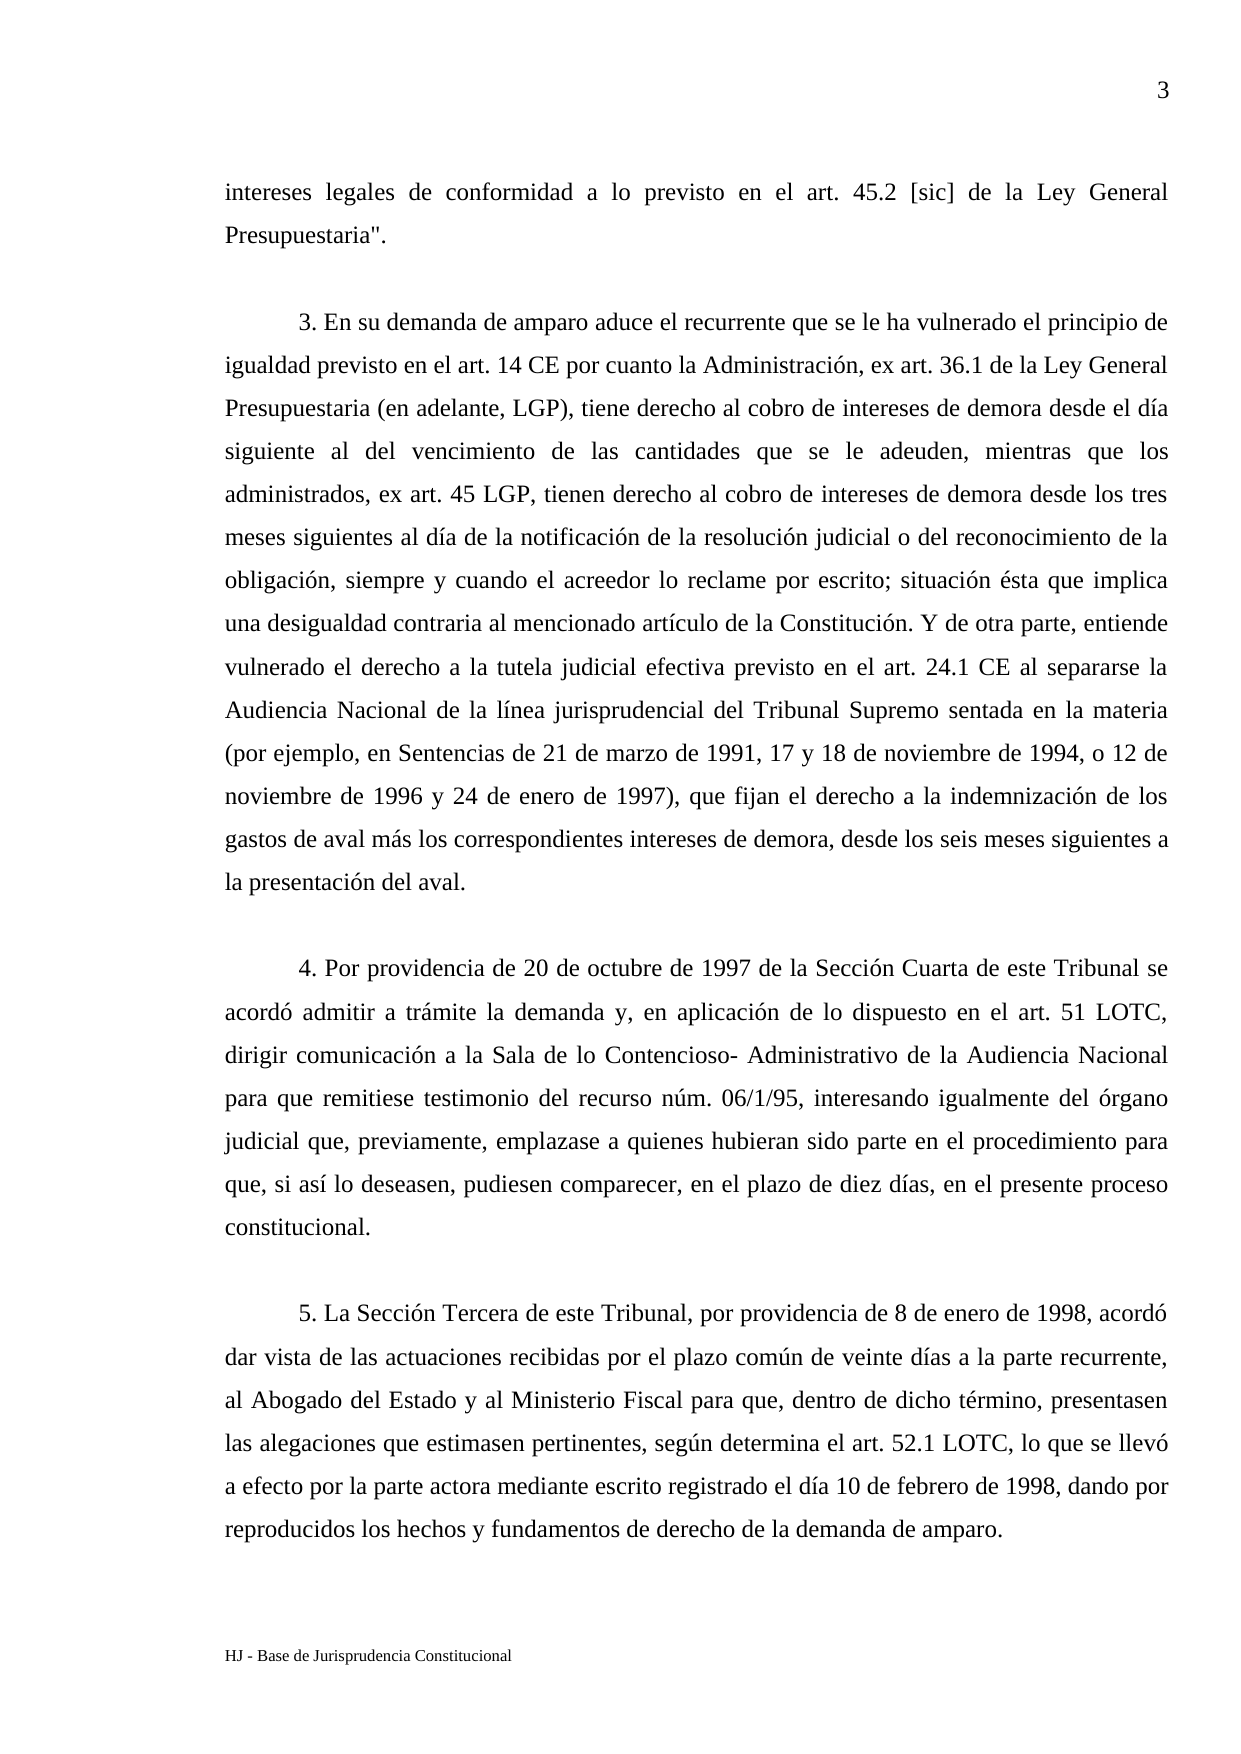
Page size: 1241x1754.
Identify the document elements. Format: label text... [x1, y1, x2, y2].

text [224, 177, 1169, 249]
text 3. En su demanda de amparo aduce el recurrente que se le ha vulnerado el principio de igualdad previsto en el art. 14 CE por cuanto la Administración, ex art. 36.1 de la Ley General Presupuestaria (en adelante, LGP), tiene derecho al cobro de intereses de demora desde el día siguiente al del vencimiento de las cantidades que se le adeuden, mientras que los administrados, ex art. 45 LGP, tienen derecho al cobro de intereses de demora desde los tres meses siguientes al día de la notificación de la resolución judicial o del reconocimiento de la obligación, siempre y cuando el acreedor lo reclame por escrito; situación ésta que implica una desigualdad contraria al mencionado artículo de la Constitución. Y de otra parte, entiende vulnerado el derecho a la tutela judicial efectiva previsto en el art. 24.1 CE al separarse la Audiencia Nacional de la línea jurisprudencial del Tribunal Supremo sentada en la materia (por ejemplo, en Sentencias de 21 de marzo de 1991, 17 y 18 de noviembre de 1994, o 12 de noviembre de 1996 y 24 de enero de 1997), que fijan el derecho a la indemnización de los gastos de aval más los correspondientes intereses de demora, desde los seis meses siguientes a la presentación del aval. [224, 307, 1169, 896]
text 5. La Sección Tercera de este Tribunal, por providencia de 8 de enero de 1998, acordó dar vista de las actuaciones recibidas por el plazo común de veinte días a la parte recurrente, al Abogado del Estado y al Ministerio Fiscal para que, dentro de dicho término, presentasen las alegaciones que estimasen pertinentes, según determina el art. 52.1 LOTC, lo que se llevó a efecto por la parte actora mediante escrito registrado el día 10 de febrero de 1998, dando por reproducidos los hechos y fundamentos de derecho de la demanda de amparo. [224, 1298, 1169, 1543]
text 4. Por providencia de 20 de octubre de 1997 de la Sección Cuarta de este Tribunal se acordó admitir a trámite la demanda y, en aplicación de lo dispuesto en el art. 51 LOTC, dirigir comunicación a la Sala de lo Contencioso- Administrativo de la Audiencia Nacional para que remitiese testimonio del recurso núm. 06/1/95, interesando igualmente del órgano judicial que, previamente, emplazase a quienes hubieran sido parte en el procedimiento para que, si así lo deseasen, pudiesen comparecer, en el plazo de diez días, en el presente proceso constitucional. [224, 953, 1169, 1241]
